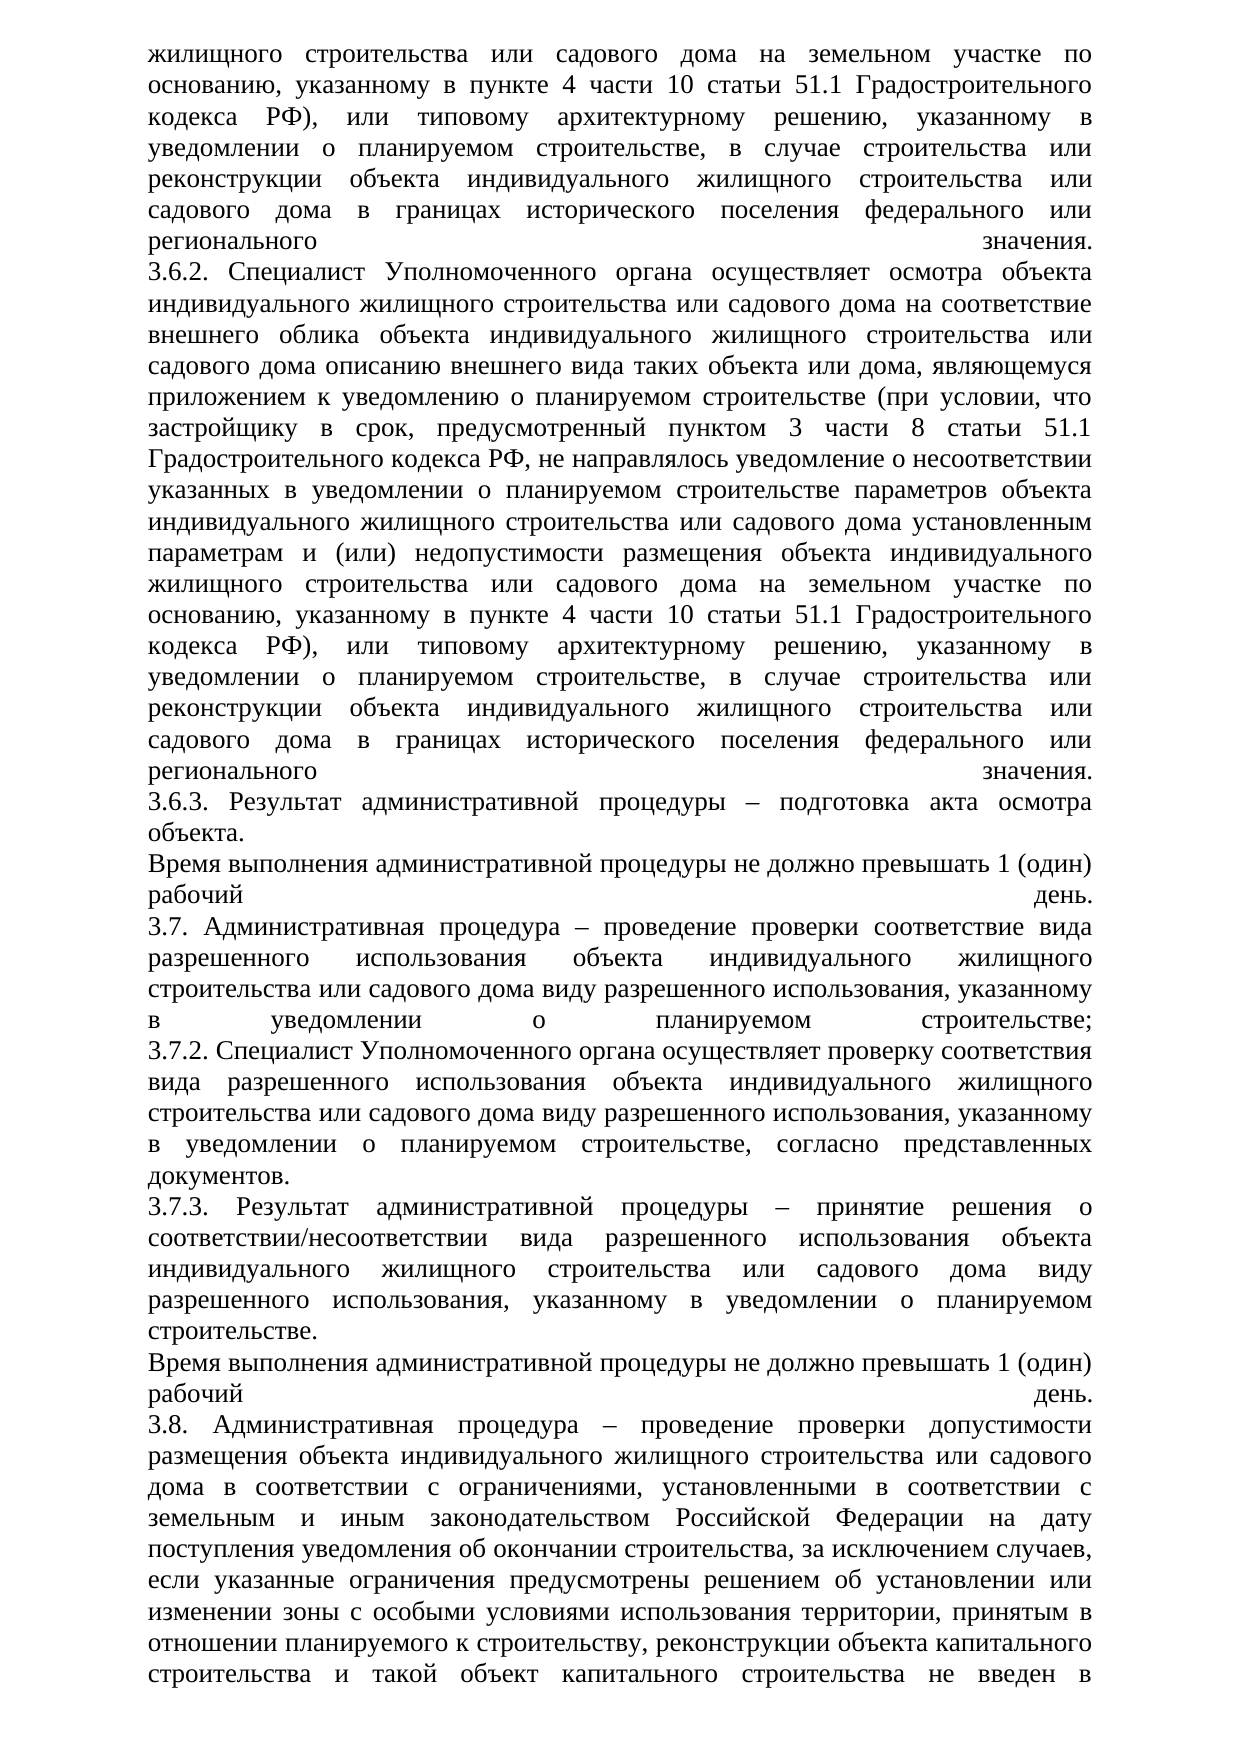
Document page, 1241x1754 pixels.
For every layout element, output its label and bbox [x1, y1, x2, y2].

text [148, 37, 1093, 1688]
